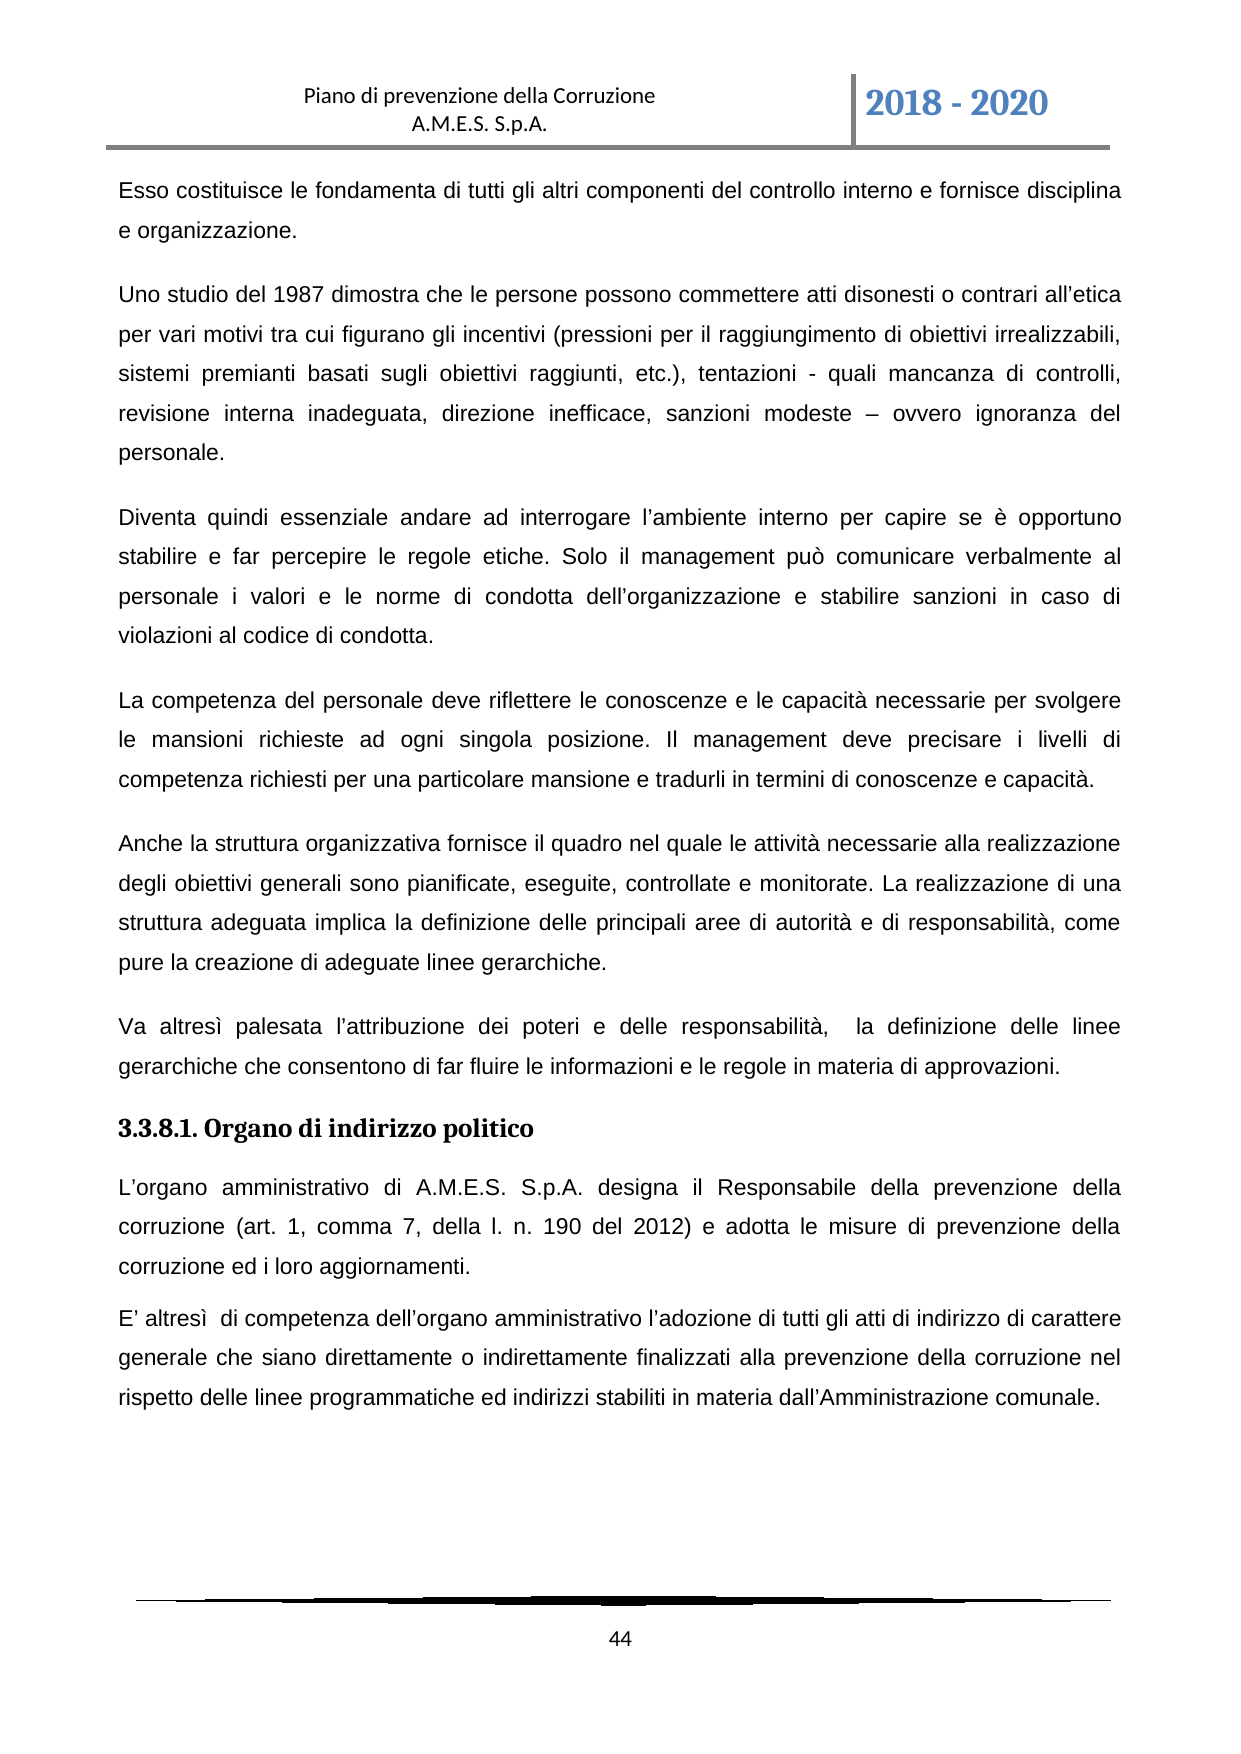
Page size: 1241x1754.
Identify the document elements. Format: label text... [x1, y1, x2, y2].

text La competenza del personale deve riflettere le conoscenze e le capacità necessarie per svolgere le mansioni richieste ad ogni singola posizione. Il management deve precisare i livelli di competenza richiesti per una particolare mansione e tradurli in termini di conoscenze e capacità. [118, 687, 1122, 792]
text Uno studio del 1987 dimostra che le persone possono commettere atti disonesti o contrari all’etica per vari motivi tra cui figurano gli incentivi (pressioni per il raggiungimento di obiettivi irrealizzabili, sistemi premianti basati sugli obiettivi raggiunti, etc.), tentazioni - quali mancanza di controlli, revisione interna inadeguata, direzione inefficace, sanzioni modeste – ovvero ignoranza del personale. [118, 281, 1122, 466]
text L’organo amministrativo di A.M.E.S. S.p.A. designa il Responsabile della prevenzione della corruzione (art. 1, comma 7, della l. n. 190 del 2012) e adotta le misure di prevenzione della corruzione ed i loro aggiornamenti. [118, 1174, 1122, 1279]
text 3.3.8.1. Organo di indirizzo politico [118, 1113, 1122, 1144]
text Diventa quindi essenziale andare ad interrogare l’ambiente interno per capire se è opportuno stabilire e far percepire le regole etiche. Solo il management può comunicare verbalmente al personale i valori e le norme di condotta dell’organizzazione e stabilire sanzioni in caso di violazioni al codice di condotta. [118, 504, 1122, 649]
text E’ altresì di competenza dell’organo amministrativo l’adozione di tutti gli atti di indirizzo di carattere generale che siano direttamente o indirettamente finalizzati alla prevenzione della corruzione nel rispetto delle linee programmatiche ed indirizzi stabiliti in materia dall’Amministrazione comunale. [118, 1304, 1122, 1410]
text Anche la struttura organizzativa fornisce il quadro nel quale le attività necessarie alla realizzazione degli obiettivi generali sono pianificate, eseguite, controllate e monitorate. La realizzazione di una struttura adeguata implica la definizione delle principali aree di autorità e di responsabilità, come pure la creazione di adeguate linee gerarchiche. [118, 830, 1122, 975]
text Va altresì palesata l’attribuzione dei poteri e delle responsabilità, la definizione delle linee gerarchiche che consentono di far fluire le informazioni e le regole in materia di approvazioni. [118, 1013, 1122, 1079]
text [118, 177, 1122, 243]
